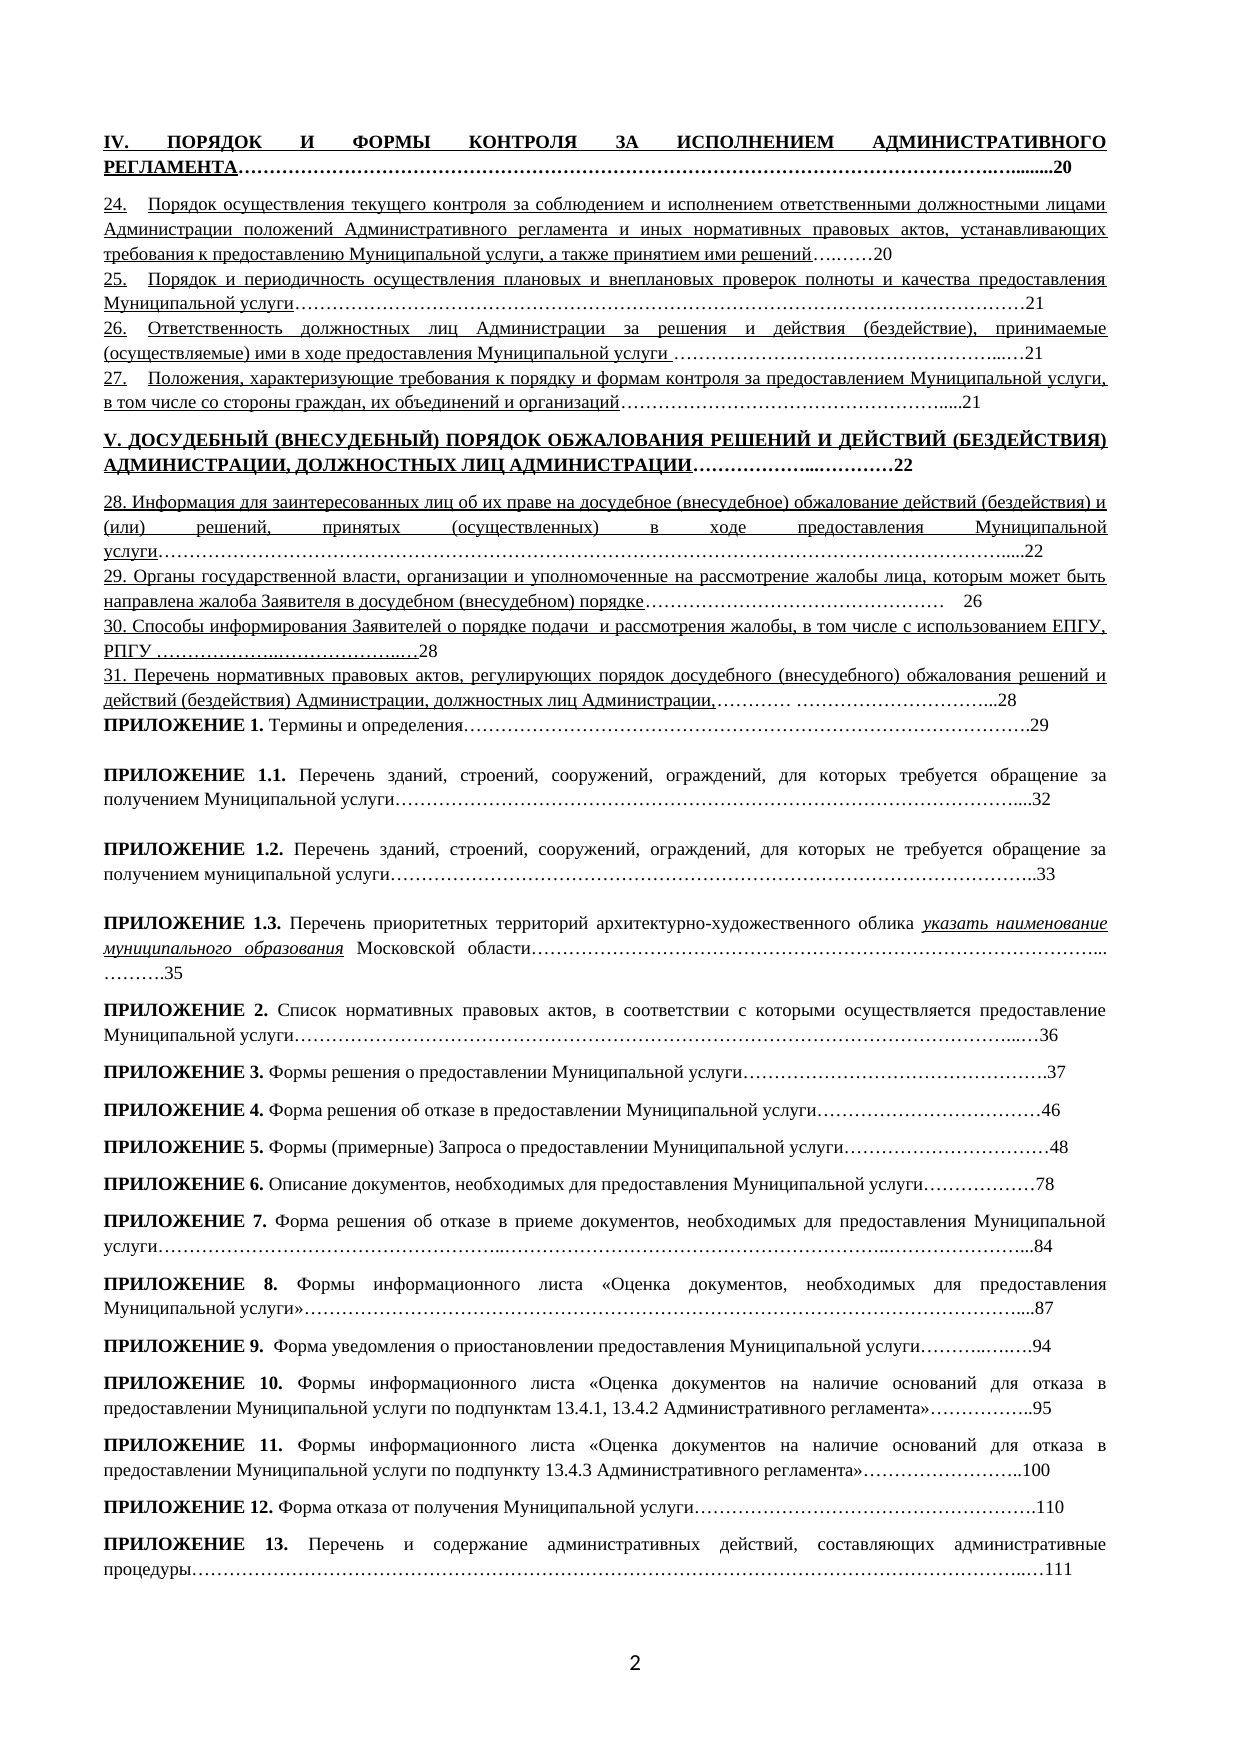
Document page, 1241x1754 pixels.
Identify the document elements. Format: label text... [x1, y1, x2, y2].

text V. Досудебный (внесудебный) порядок обжалования решений и действий (бездействия) Администрации, должностных лиц Администрации………………...…………22 [103, 448, 1107, 475]
text 29. Органы государственной власти, организации и уполномоченные на рассмотрение жалобы лица, которым может быть направлена жалоба Заявителя в досудебном (внесудебном) порядке………………………………………… 26 [103, 585, 1107, 612]
text 31. Перечень нормативных правовых актов, регулирующих порядок досудебного (внесудебного) обжалования решений и действий (бездействия) Администрации, должностных лиц Администрации,………… …………………………...28 [103, 684, 1107, 711]
text IV. Порядок и формы контроля за исполнением Административного регламента………………………………………………………………………………………………………….….........20 [103, 151, 1107, 177]
text Приложение 9. Форма уведомления о приостановлении предоставления Муниципальной услуги………..….….94 [103, 1334, 1107, 1356]
text ПРИЛОЖЕНИЕ 1.3. Перечень приоритетных территорий архитектурно-художественного облика указать наименование муниципального образования Московской области………………………………………………………………………………...……….35 [103, 912, 1107, 983]
text 24. Порядок осуществления текущего контроля за соблюдением и исполнением ответственными должностными лицами Администрации положений Административного регламента и иных нормативных правовых актов, устанавливающих требования к предоставлению Муниципальной услуги, а также принятием ими решений….……20 [103, 193, 1107, 237]
text 25. Порядок и периодичность осуществления плановых и внеплановых проверок полноты и качества предоставления Муниципальной услуги………………………………………………………………………………………………………21 [103, 267, 1107, 314]
text Приложение 11. Формы информационного листа «Оценка документов на наличие оснований для отказа в предоставлении Муниципальной услуги по подпункту 13.4.3 Административного регламента»……………………..100 [103, 1434, 1107, 1480]
text 27. Положения, характеризующие требования к порядку и формам контроля за предоставлением Муниципальной услуги, в том числе со стороны граждан, их объединений и организаций…………………………………………….....21 [103, 367, 1107, 413]
text Приложение 7. Форма решения об отказе в приеме документов, необходимых для предоставления Муниципальной услуги………………………………………………..……………………………………………………..…………………...84 [103, 1210, 1107, 1257]
text 30. Способы информирования Заявителей о порядке подачи и рассмотрения жалобы, в том числе с использованием ЕПГУ, РПГУ ………………..………………..…28 [103, 615, 1107, 633]
text ПРИЛОЖЕНИЕ 1. Термины и определения……………………………………………………………………………….29 [103, 714, 1107, 736]
text Приложение 12. Форма отказа от получения Муниципальной услуги……………………………………………….110 [103, 1496, 1107, 1518]
text IV. Порядок и формы контроля за исполнением Административного регламента………………………………………………………………………………………………………….….........20 [103, 131, 1107, 150]
text Приложение 4. Форма решения об отказе в предоставлении Муниципальной услуги………………………………46 [103, 1098, 1107, 1120]
text 30. Способы информирования Заявителей о порядке подачи и рассмотрения жалобы, в том числе с использованием ЕПГУ, РПГУ ………………..………………..…28 [103, 634, 1107, 661]
text 28. Информация для заинтересованных лиц об их праве на досудебное (внесудебное) обжалование действий (бездействия) и (или) решений, принятых (осуществленных) в ходе предоставления Муниципальной услуги……………………………………………………………………………………………………………………….....22 [103, 491, 1107, 509]
text Приложение 6. Описание документов, необходимых для предоставления Муниципальной услуги………………78 [103, 1173, 1107, 1195]
text 29. Органы государственной власти, организации и уполномоченные на рассмотрение жалобы лица, которым может быть направлена жалоба Заявителя в досудебном (внесудебном) порядке………………………………………… 26 [103, 565, 1107, 584]
text 28. Информация для заинтересованных лиц об их праве на досудебное (внесудебное) обжалование действий (бездействия) и (или) решений, принятых (осуществленных) в ходе предоставления Муниципальной услуги……………………………………………………………………………………………………………………….....22 [103, 510, 1107, 534]
text ПРИЛОЖЕНИЕ 1.2. Перечень зданий, строений, сооружений, ограждений, для которых не требуется обращение за получением муниципальной услуги…………………………………………………………………………………………..33 [103, 838, 1107, 884]
text Приложение 8. Формы информационного листа «Оценка документов, необходимых для предоставления Муниципальной услуги»……………………………………………………………………………………………………....87 [103, 1272, 1107, 1319]
text Приложение 13. Перечень и содержание административных действий, составляющих административные процедуры……………………………………………………………………………………………………………………..…111 [103, 1533, 1107, 1580]
text 24. Порядок осуществления текущего контроля за соблюдением и исполнением ответственными должностными лицами Администрации положений Административного регламента и иных нормативных правовых актов, устанавливающих требования к предоставлению Муниципальной услуги, а также принятием ими решений….……20 [103, 238, 1107, 264]
text Приложение 3. Формы решения о предоставлении Муниципальной услуги………………………………………….37 [103, 1061, 1107, 1083]
text Приложение 2. Список нормативных правовых актов, в соответствии с которыми осуществляется предоставление Муниципальной услуги……………………………………………………………………………………………………...…36 [103, 999, 1107, 1046]
text Приложение 5. Формы (примерные) Запроса о предоставлении Муниципальной услуги……………………………48 [103, 1136, 1107, 1157]
text Приложение 10. Формы информационного листа «Оценка документов на наличие оснований для отказа в предоставлении Муниципальной услуги по подпунктам 13.4.1, 13.4.2 Административного регламента»……………..95 [103, 1372, 1107, 1418]
text 28. Информация для заинтересованных лиц об их праве на досудебное (внесудебное) обжалование действий (бездействия) и (или) решений, принятых (осуществленных) в ходе предоставления Муниципальной услуги……………………………………………………………………………………………………………………….....22 [103, 535, 1107, 562]
text ПРИЛОЖЕНИЕ 1.1. Перечень зданий, строений, сооружений, ограждений, для которых требуется обращение за получением Муниципальной услуги………………………………………………………………………………………....32 [103, 763, 1107, 810]
text 31. Перечень нормативных правовых актов, регулирующих порядок досудебного (внесудебного) обжалования решений и действий (бездействия) Администрации, должностных лиц Администрации,………… …………………………...28 [103, 664, 1107, 683]
text 26. Ответственность должностных лиц Администрации за решения и действия (бездействие), принимаемые (осуществляемые) ими в ходе предоставления Муниципальной услуги ……………………………………………...…21 [103, 317, 1107, 363]
text V. Досудебный (внесудебный) порядок обжалования решений и действий (бездействия) Администрации, должностных лиц Администрации………………...…………22 [103, 429, 1107, 447]
